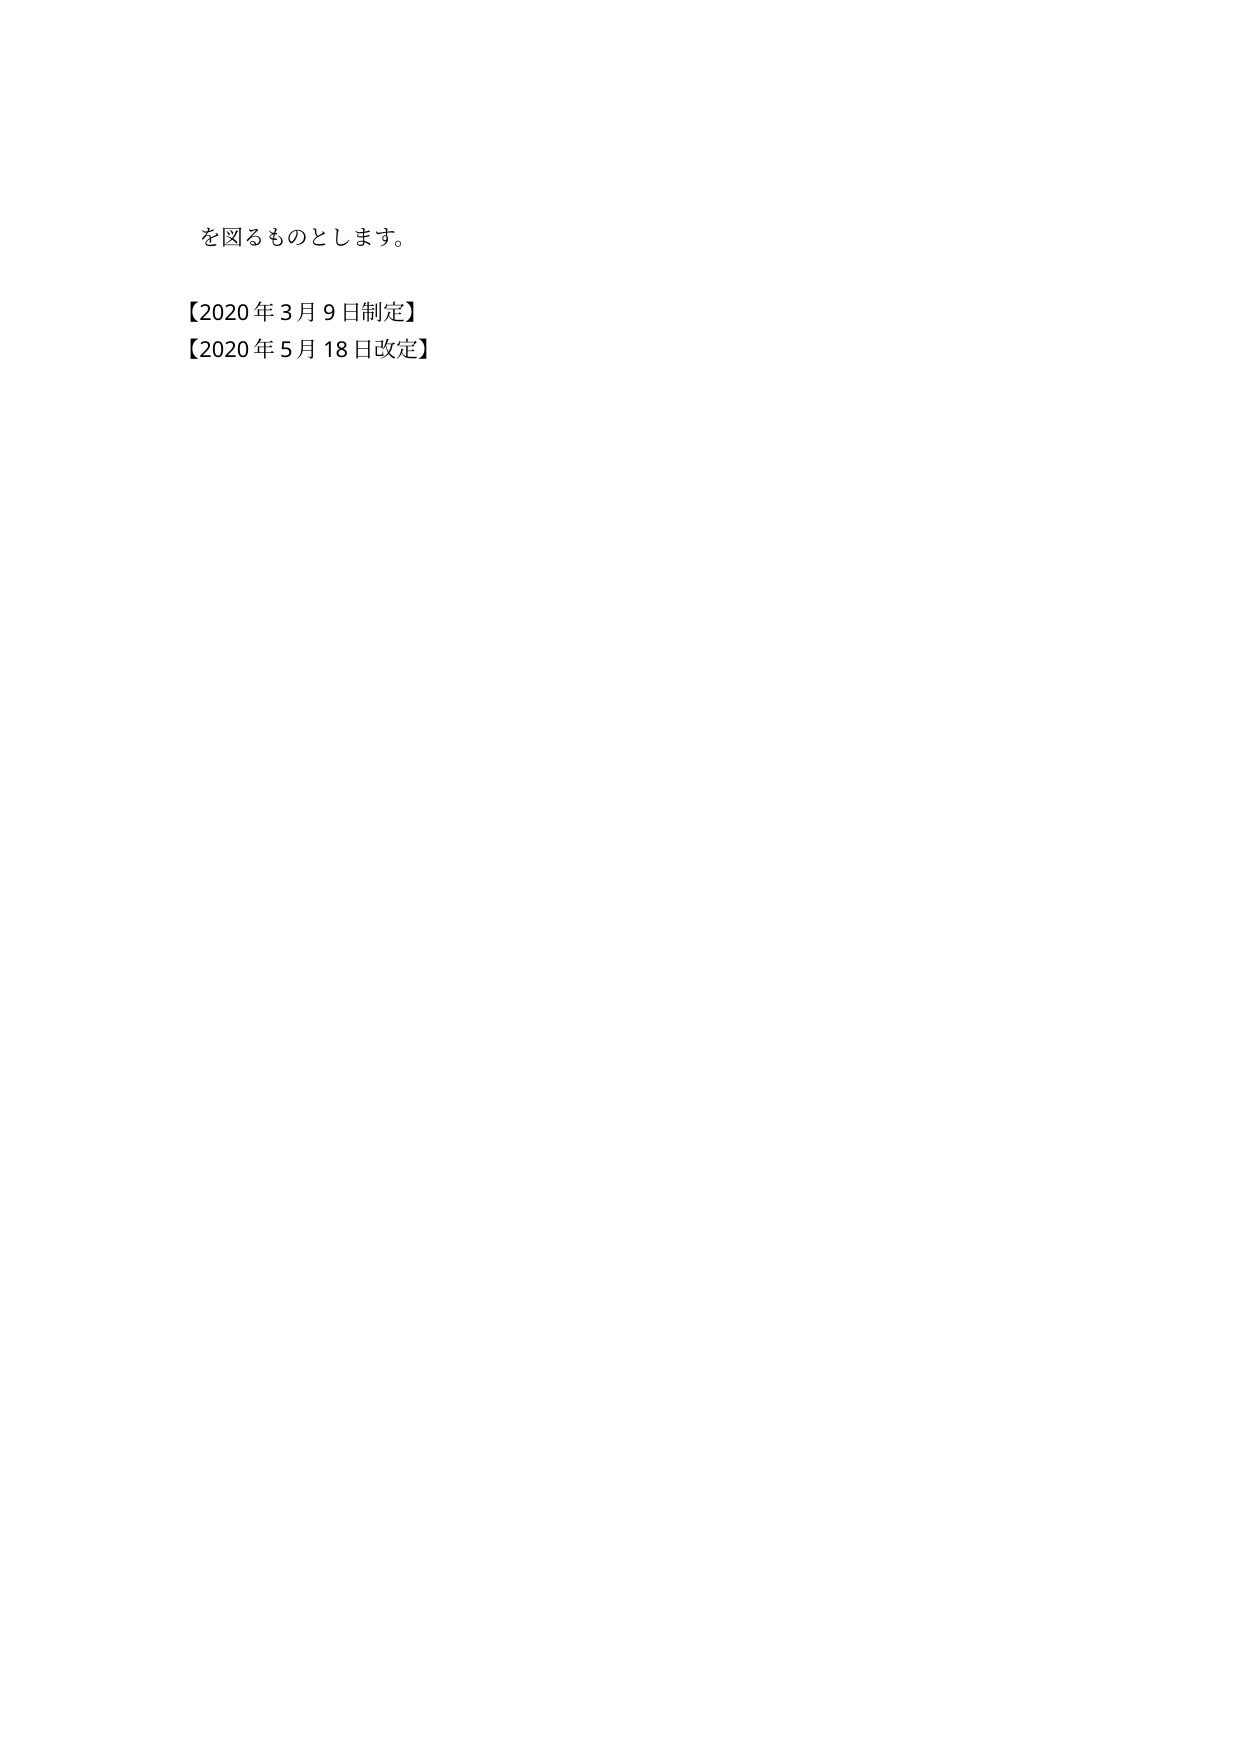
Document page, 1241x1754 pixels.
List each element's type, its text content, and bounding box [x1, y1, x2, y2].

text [199, 217, 1063, 254]
text 【2020年5月18日改定】 [177, 329, 1063, 367]
text 【2020年3月9日制定】 [177, 292, 1063, 329]
